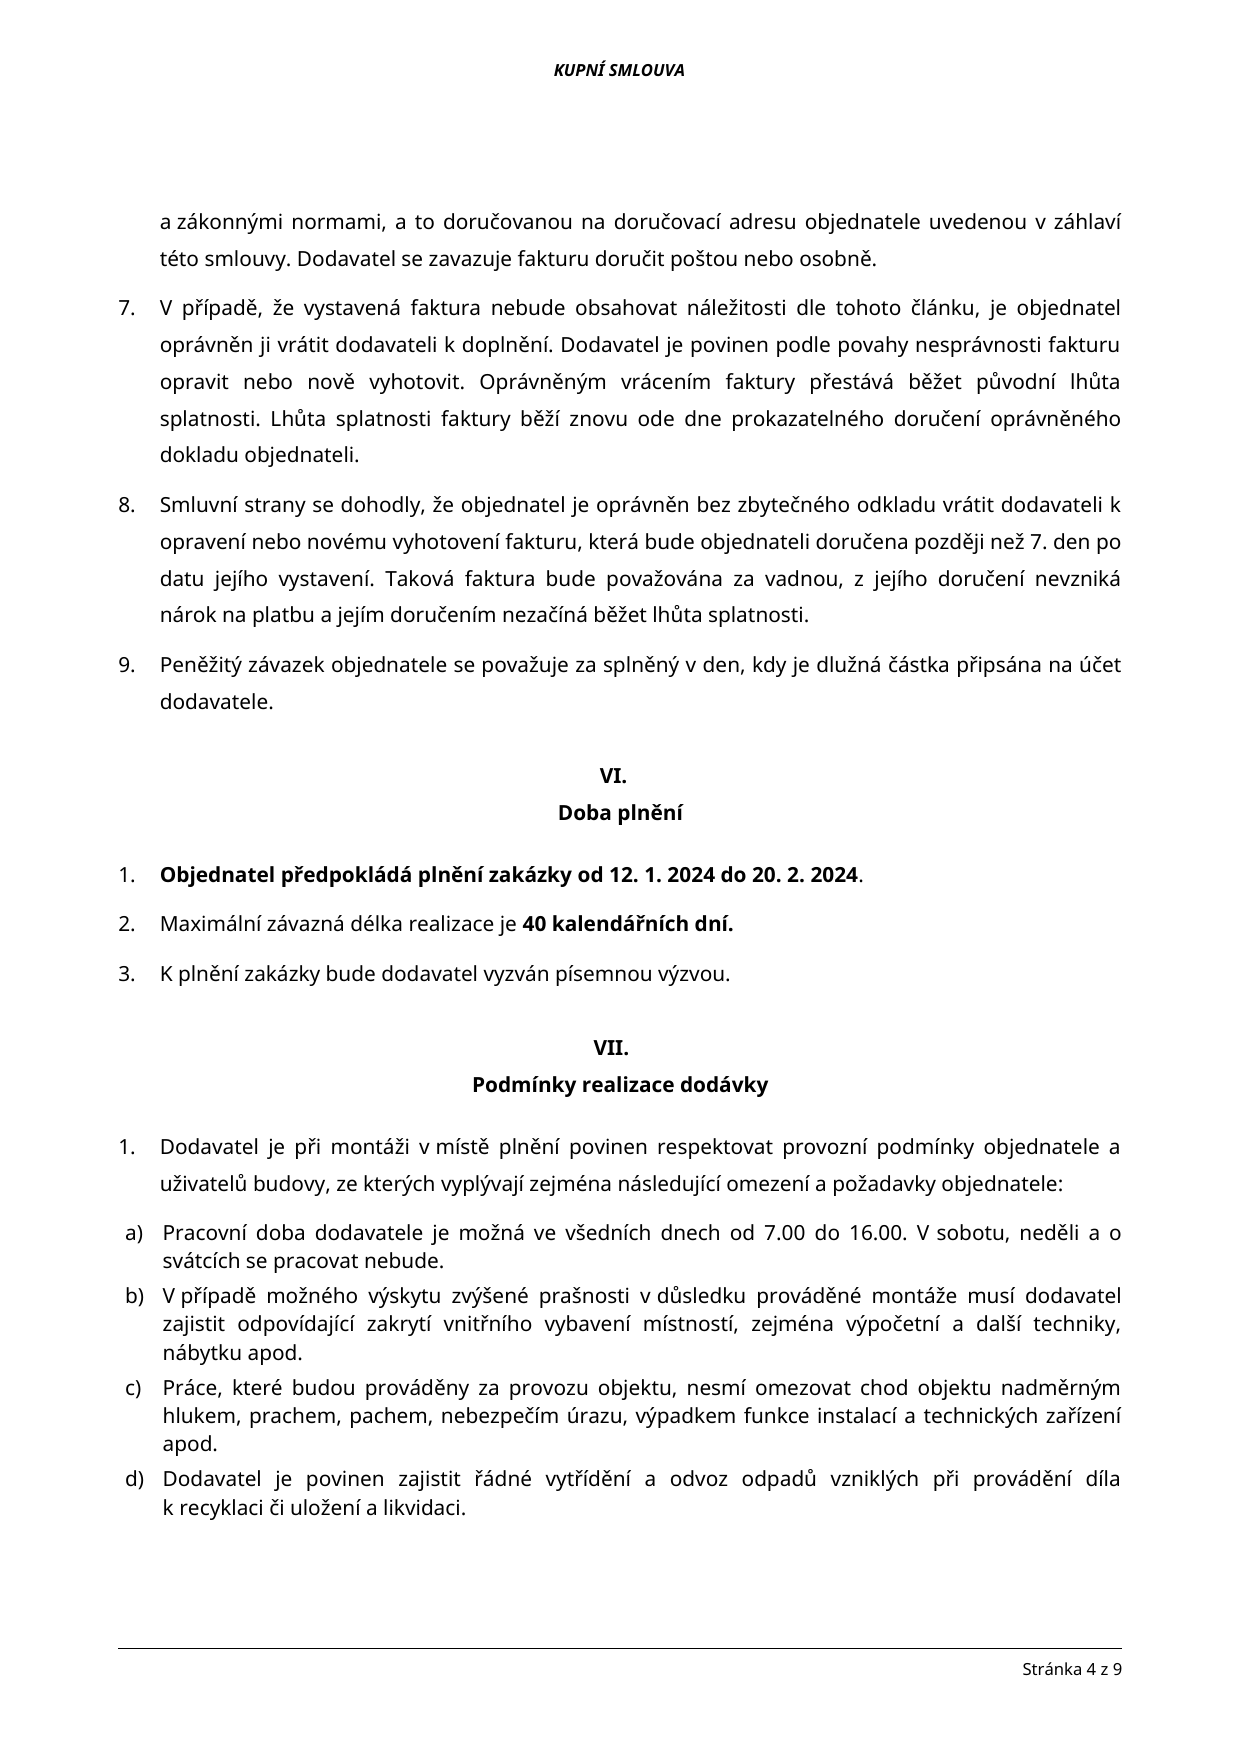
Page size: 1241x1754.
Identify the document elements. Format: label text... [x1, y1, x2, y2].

text Dodavatel je při montáži v místě plnění povinen respektovat provozní podmínky objednatele a uživatelů budovy, ze kterých vyplývají zejména následující omezení a požadavky objednatele: [118, 1132, 1122, 1197]
list Dodavatel je povinen zajistit řádné vytřídění a odvoz odpadů vzniklých při provádění díla k recyklaci či uložení a likvidaci. [125, 1464, 1122, 1521]
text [118, 207, 1122, 272]
text V případě, že vystavená faktura nebude obsahovat náležitosti dle tohoto článku, je objednatel oprávněn ji vrátit dodavateli k doplnění. Dodavatel je povinen podle povahy nesprávnosti fakturu opravit nebo nově vyhotovit. Oprávněným vrácením faktury přestává běžet původní lhůta splatnosti. Lhůta splatnosti faktury běží znovu ode dne prokazatelného doručení oprávněného dokladu objednateli. [118, 293, 1122, 469]
text Podmínky realizace dodávky [118, 1070, 1122, 1098]
list V případě možného výskytu zvýšené prašnosti v důsledku prováděné montáže musí dodavatel zajistit odpovídající zakrytí vnitřního vybavení místností, zejména výpočetní a další techniky, nábytku apod. [125, 1281, 1122, 1366]
text Smluvní strany se dohodly, že objednatel je oprávněn bez zbytečného odkladu vrátit dodavateli k opravení nebo novému vyhotovení fakturu, která bude objednateli doručena později než 7. den po datu jejího vystavení. Taková faktura bude považována za vadnou, z jejího doručení nevzniká nárok na platbu a jejím doručením nezačíná běžet lhůta splatnosti. [118, 490, 1122, 629]
text K plnění zakázky bude dodavatel vyzván písemnou výzvou. [118, 959, 1122, 987]
text Objednatel předpokládá plnění zakázky od 12. 1. 2024 do 20. 2. 2024. [118, 860, 1122, 888]
list Pracovní doba dodavatele je možná ve všedních dnech od 7.00 do 16.00. V sobotu, neděli a o svátcích se pracovat nebude. [125, 1218, 1122, 1275]
text Maximální závazná délka realizace je 40 kalendářních dní. [118, 909, 1122, 938]
text Peněžitý závazek objednatele se považuje za splněný v den, kdy je dlužná částka připsána na účet dodavatele. [118, 650, 1122, 715]
list Práce, které budou prováděny za provozu objektu, nesmí omezovat chod objektu nadměrným hlukem, prachem, pachem, nebezpečím úrazu, výpadkem funkce instalací a technických zařízení apod. [125, 1373, 1122, 1458]
text Doba plnění [118, 798, 1122, 826]
